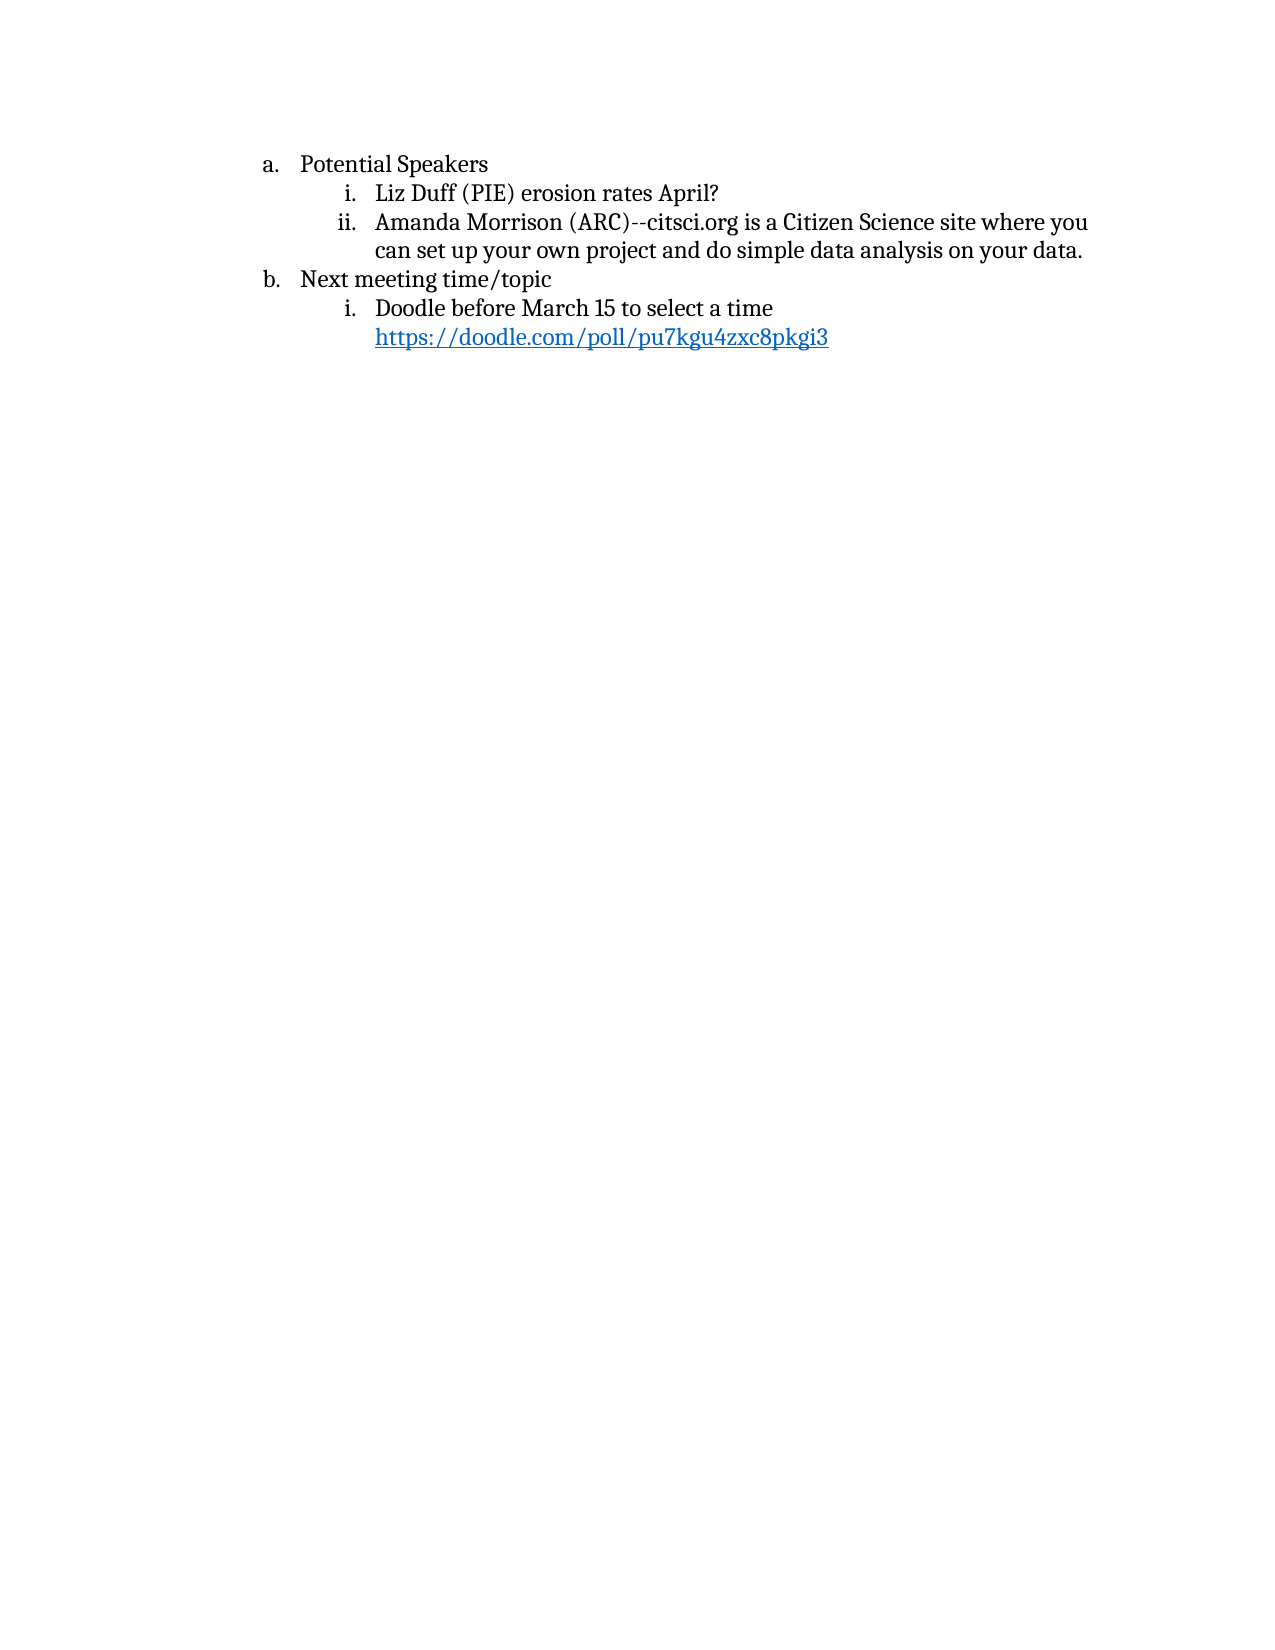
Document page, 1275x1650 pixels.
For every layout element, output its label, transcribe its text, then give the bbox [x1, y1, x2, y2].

list Potential Speakers [262, 150, 1125, 179]
list Doodle before March 15 to select a time https://doodle.com/poll/pu7kgu4zxc8pkgi3 [356, 294, 1125, 351]
list Amanda Morrison (ARC)--citsci.org is a Citizen Science site where you can set up your own project and do simple data analysis on your data. [356, 207, 1125, 265]
list Next meeting time/topic [262, 265, 1125, 294]
list Liz Duff (PIE) erosion rates April? [356, 179, 1125, 207]
